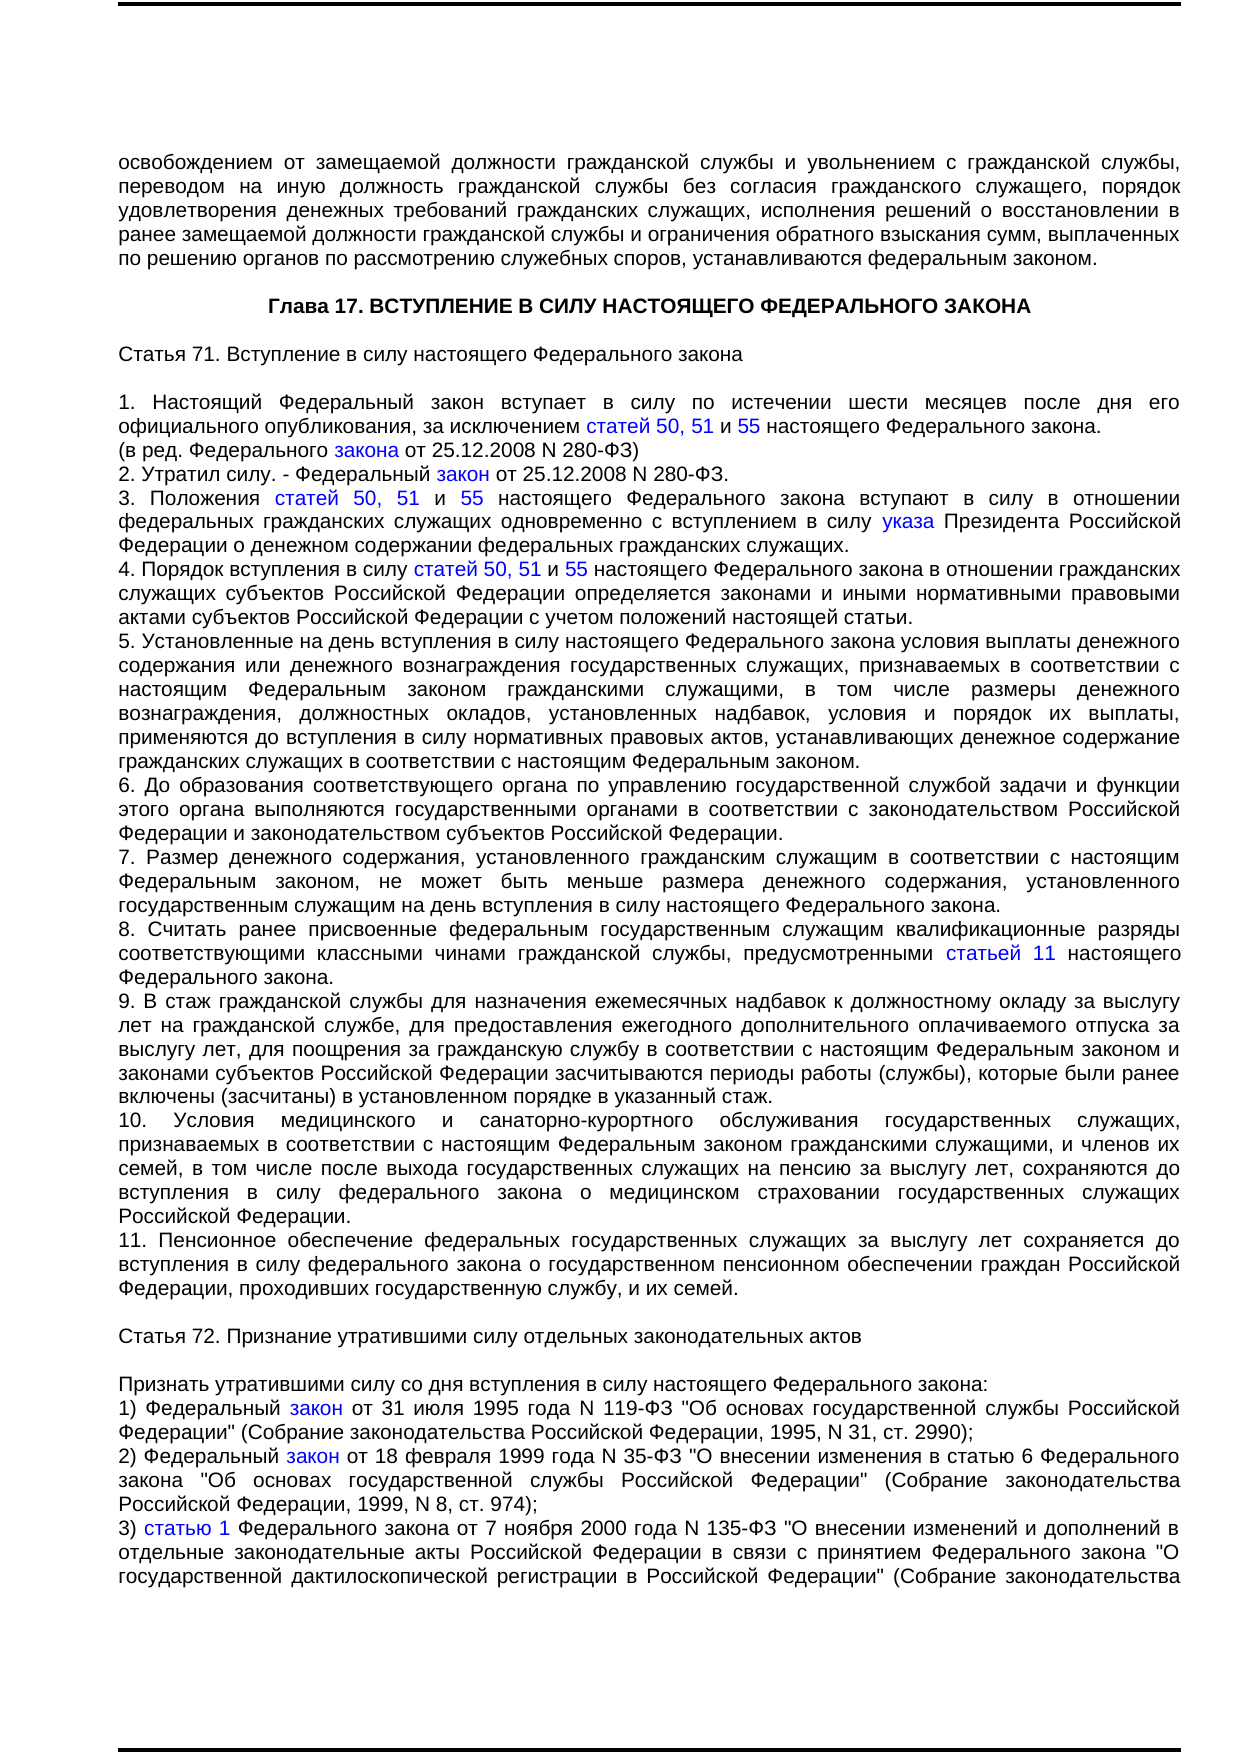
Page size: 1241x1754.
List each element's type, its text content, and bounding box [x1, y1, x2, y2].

text 6. До образования соответствующего органа по управлению государственной службой задачи и функции этого органа выполняются государственными органами в соответствии с законодательством Российской Федерации и законодательством субъектов Российской Федерации. [118, 773, 1181, 845]
text Признать утратившими силу со дня вступления в силу настоящего Федерального закона: [118, 1372, 1181, 1396]
text 11. Пенсионное обеспечение федеральных государственных служащих за выслугу лет сохраняется до вступления в силу федерального закона о государственном пенсионном обеспечении граждан Российской Федерации, проходивших государственную службу, и их семей. [118, 1228, 1181, 1300]
text 7. Размер денежного содержания, установленного гражданским служащим в соответствии с настоящим Федеральным законом, не может быть меньше размера денежного содержания, установленного государственным служащим на день вступления в силу настоящего Федерального закона. [118, 845, 1181, 917]
text Статья 71. Вступление в силу настоящего Федерального закона [118, 342, 1181, 366]
text Статья 72. Признание утратившими силу отдельных законодательных актов [118, 1324, 1181, 1348]
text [118, 150, 1181, 270]
text 8. Считать ранее присвоенные федеральным государственным служащим квалификационные разряды соответствующими классными чинами гражданской службы, предусмотренными статьей 11 настоящего Федерального закона. [118, 917, 1181, 988]
text 4. Порядок вступления в силу статей 50, 51 и 55 настоящего Федерального закона в отношении гражданских служащих субъектов Российской Федерации определяется законами и иными нормативными правовыми актами субъектов Российской Федерации с учетом положений настоящей статьи. [118, 557, 1181, 629]
text 2) Федеральный закон от 18 февраля 1999 года N 35-ФЗ "О внесении изменения в статью 6 Федерального закона "Об основах государственной службы Российской Федерации" (Собрание законодательства Российской Федерации, 1999, N 8, ст. 974); [118, 1444, 1181, 1516]
text 1. Настоящий Федеральный закон вступает в силу по истечении шести месяцев после дня его официального опубликования, за исключением статей 50, 51 и 55 настоящего Федерального закона. [118, 389, 1181, 437]
text 9. В стаж гражданской службы для назначения ежемесячных надбавок к должностному окладу за выслугу лет на гражданской службе, для предоставления ежегодного дополнительного оплачиваемого отпуска за выслугу лет, для поощрения за гражданскую службу в соответствии с настоящим Федеральным законом и законами субъектов Российской Федерации засчитываются периоды работы (службы), которые были ранее включены (засчитаны) в установленном порядке в указанный стаж. [118, 988, 1181, 1108]
text 1) Федеральный закон от 31 июля 1995 года N 119-ФЗ "Об основах государственной службы Российской Федерации" (Собрание законодательства Российской Федерации, 1995, N 31, ст. 2990); [118, 1396, 1181, 1444]
text 2. Утратил силу. - Федеральный закон от 25.12.2008 N 280-ФЗ. [118, 461, 1181, 485]
text Глава 17. ВСТУПЛЕНИЕ В СИЛУ НАСТОЯЩЕГО ФЕДЕРАЛЬНОГО ЗАКОНА [118, 294, 1181, 318]
text (в ред. Федерального закона от 25.12.2008 N 280-ФЗ) [118, 437, 1181, 461]
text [118, 1516, 1181, 1587]
text 3. Положения статей 50, 51 и 55 настоящего Федерального закона вступают в силу в отношении федеральных гражданских служащих одновременно с вступлением в силу указа Президента Российской Федерации о денежном содержании федеральных гражданских служащих. [118, 485, 1181, 557]
text 10. Условия медицинского и санаторно-курортного обслуживания государственных служащих, признаваемых в соответствии с настоящим Федеральным законом гражданскими служащими, и членов их семей, в том числе после выхода государственных служащих на пенсию за выслугу лет, сохраняются до вступления в силу федерального закона о медицинском страховании государственных служащих Российской Федерации. [118, 1108, 1181, 1228]
text 5. Установленные на день вступления в силу настоящего Федерального закона условия выплаты денежного содержания или денежного вознаграждения государственных служащих, признаваемых в соответствии с настоящим Федеральным законом гражданскими служащими, в том числе размеры денежного вознаграждения, должностных окладов, установленных надбавок, условия и порядок их выплаты, применяются до вступления в силу нормативных правовых актов, устанавливающих денежное содержание гражданских служащих в соответствии с настоящим Федеральным законом. [118, 629, 1181, 773]
